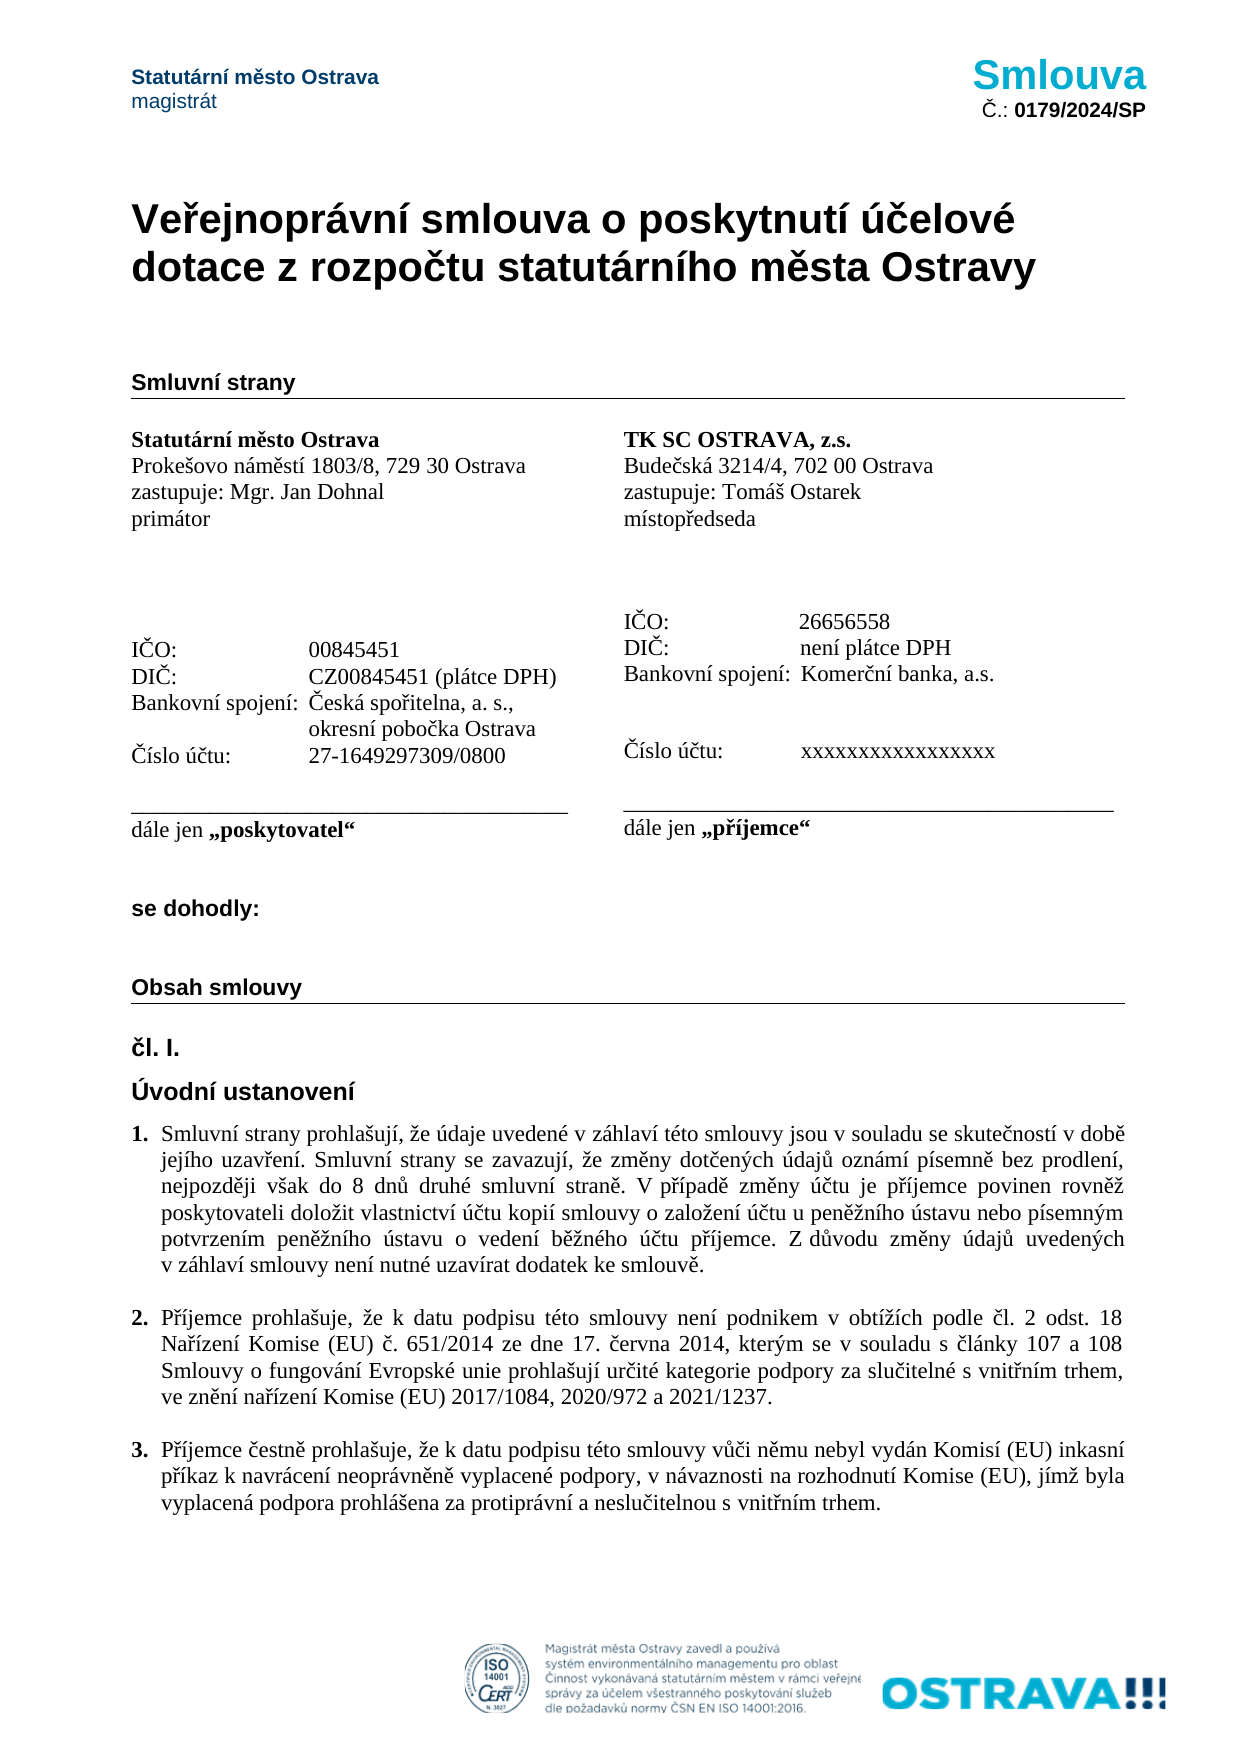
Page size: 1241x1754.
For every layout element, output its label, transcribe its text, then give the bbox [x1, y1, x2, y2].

text IČO: 00845451 [131, 636, 568, 663]
text Obsah smlouvy [131, 974, 1125, 1003]
picture [463, 1643, 861, 1713]
list Smluvní strany prohlašují, že údaje uvedené v záhlaví této smlouvy jsou v souladu se skutečností v době jejího uzavření. Smluvní strany se zavazují, že změny dotčených údajů oznámí písemně bez prodlení, nejpozději však do 8 dnů druhé smluvní straně. V případě změny účtu je příjemce povinen rovněž poskytovateli doložit vlastnictví účtu kopií smlouvy o založení účtu u peněžního ústavu nebo písemným potvrzením peněžního ústavu o vedení běžného účtu příjemce. Z důvodu změny údajů uvedených v záhlaví smlouvy není nutné uzavírat dodatek ke smlouvě. [131, 1120, 1125, 1278]
text TK SC OSTRAVA, z.s. [623, 426, 1125, 452]
text Úvodní ustanovení [131, 1077, 1125, 1105]
text DIČ: není plátce DPH [623, 634, 1125, 660]
list Příjemce čestně prohlašuje, že k datu podpisu této smlouvy vůči němu nebyl vydán Komisí (EU) inkasní příkaz k navrácení neoprávněně vyplacené podpory, v návaznosti na rozhodnutí Komise (EU), jímž byla vyplacená podpora prohlášena za protiprávní a neslučitelnou s vnitřním trhem. [131, 1436, 1125, 1515]
text zastupuje: Tomáš Ostarek [623, 478, 1125, 505]
text Číslo účtu: xxxxxxxxxxxxxxxxx [623, 737, 1125, 763]
list Příjemce prohlašuje, že k datu podpisu této smlouvy není podnikem v obtížích podle čl. 2 odst. 18 Nařízení Komise (EU) č. 651/2014 ze dne 17. června 2014, kterým se v souladu s články 107 a 108 Smlouvy o fungování Evropské unie prohlašují určité kategorie podpory za slučitelné s vnitřním trhem, ve znění nařízení Komise (EU) 2017/1084, 2020/972 a 2021/1237. [131, 1304, 1125, 1409]
text dále jen „poskytovatel“ [131, 816, 568, 869]
text místopředseda [623, 505, 1125, 531]
picture [881, 1677, 1165, 1709]
text Číslo účtu: 27-1649297309/0800 [131, 742, 568, 768]
text IČO: 26656558 [623, 608, 1125, 634]
text Smluvní strany [131, 369, 1125, 398]
text Bankovní spojení: Česká spořitelna, a. s., okresní pobočka Ostrava [131, 689, 568, 742]
text Prokešovo náměstí 1803/8, 729 30 Ostrava [131, 452, 568, 478]
text Bankovní spojení: Komerční banka, a.s. [623, 660, 1125, 687]
text Budečská 3214/4, 702 00 Ostrava [623, 452, 1125, 478]
text Statutární město Ostrava [131, 426, 568, 452]
text se dohodly: [131, 895, 1125, 922]
text zastupuje: Mgr. Jan Dohnal [131, 478, 568, 505]
text čl. I. [131, 1033, 1125, 1062]
text DIČ: CZ00845451 (plátce DPH) [131, 663, 568, 689]
text primátor [131, 505, 568, 531]
text dále jen „příjemce“ [623, 814, 1125, 866]
subtitle Veřejnoprávní smlouva o poskytnutí účelové dotace z rozpočtu statutárního města Ostravy [131, 194, 1125, 290]
